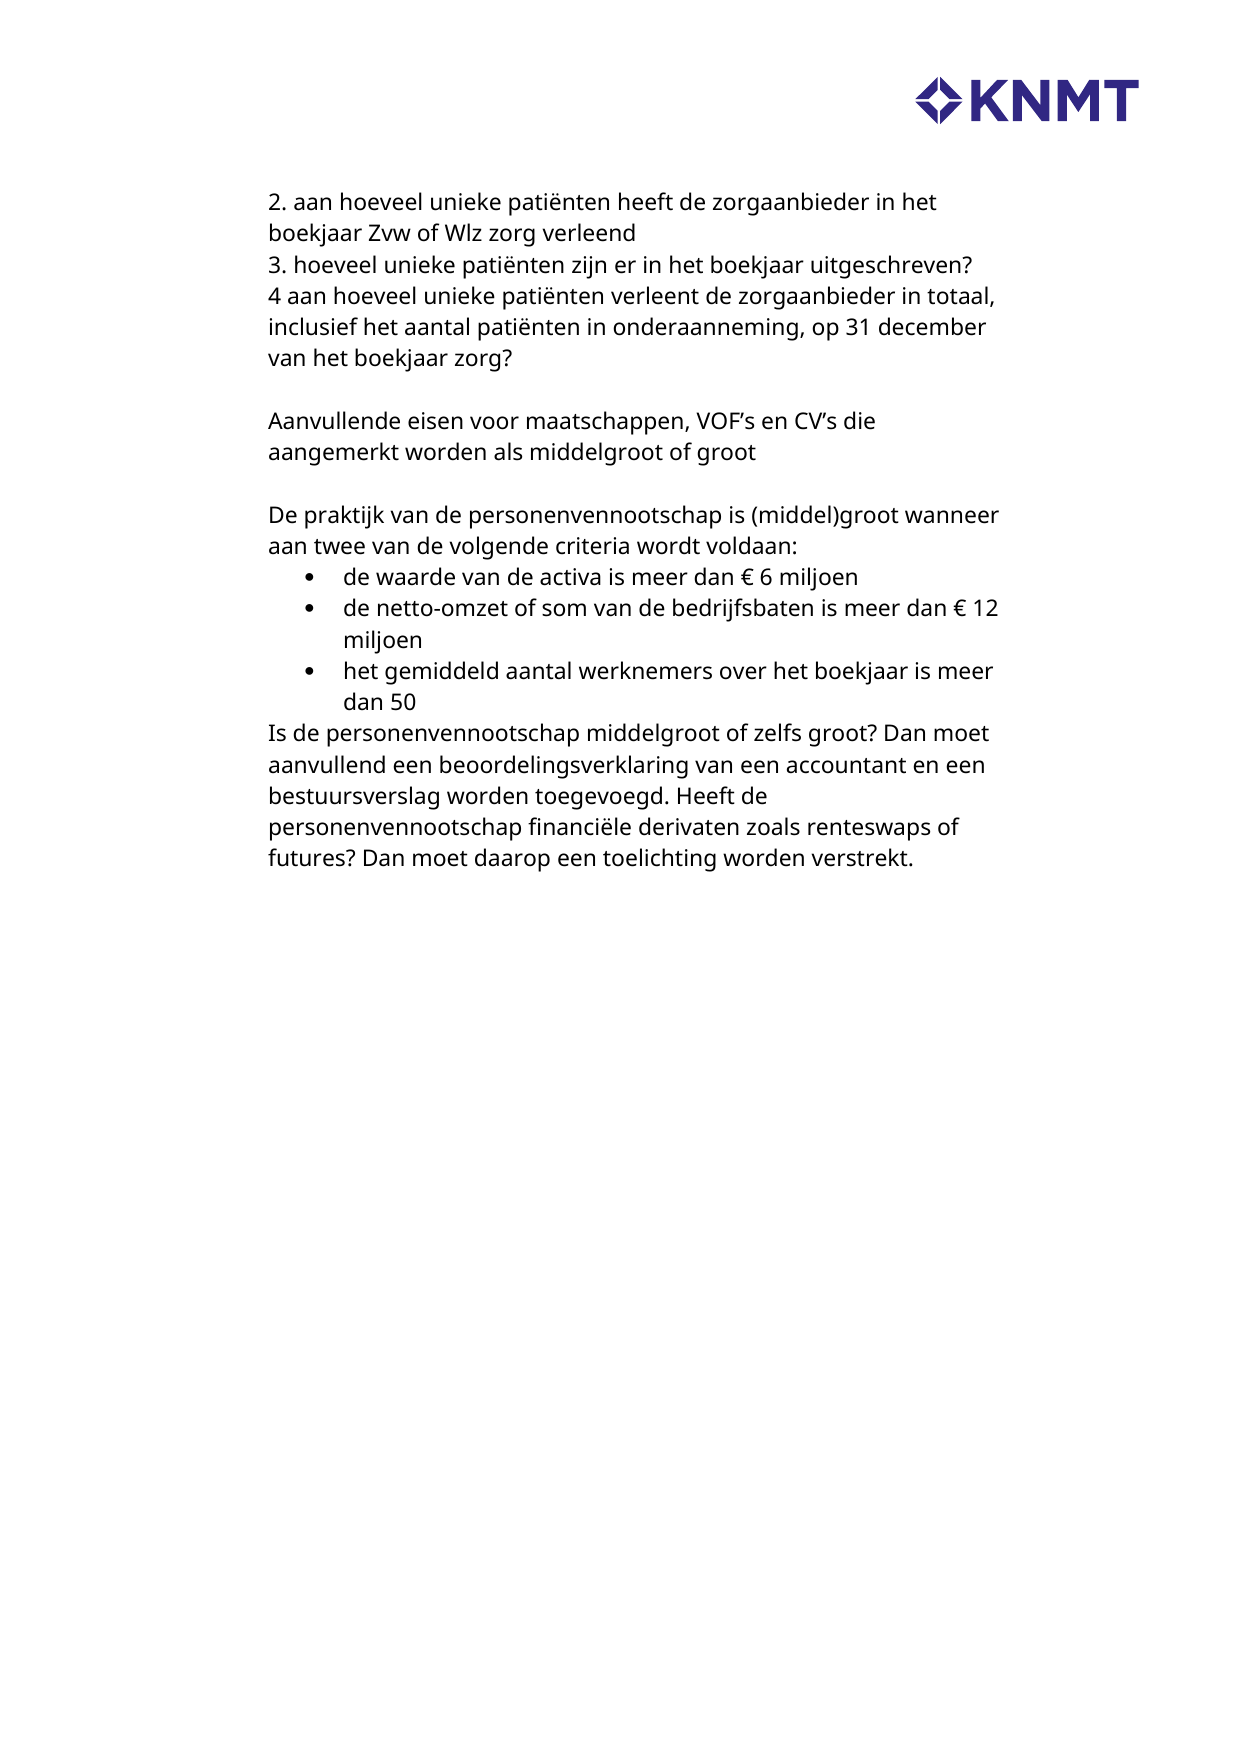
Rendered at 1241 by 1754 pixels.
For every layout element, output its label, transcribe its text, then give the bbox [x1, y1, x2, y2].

text 3. hoeveel unieke patiënten zijn er in het boekjaar uitgeschreven? [268, 248, 1009, 280]
text 4 aan hoeveel unieke patiënten verleent de zorgaanbieder in totaal, inclusief het aantal patiënten in onderaanneming, op 31 december van het boekjaar zorg? [268, 280, 1009, 373]
list de waarde van de activa is meer dan € 6 miljoen [305, 561, 1009, 592]
text 2. aan hoeveel unieke patiënten heeft de zorgaanbieder in het boekjaar Zvw of Wlz zorg verleend [268, 186, 1009, 248]
list de netto-omzet of som van de bedrijfsbaten is meer dan € 12 miljoen [305, 592, 1009, 655]
list het gemiddeld aantal werknemers over het boekjaar is meer dan 50 [305, 655, 1009, 717]
text De praktijk van de personenvennootschap is (middel)groot wanneer aan twee van de volgende criteria wordt voldaan: [268, 498, 1009, 561]
text Aanvullende eisen voor maatschappen, VOF’s en CV’s die aangemerkt worden als middelgroot of groot [268, 405, 1009, 467]
text Is de personenvennootschap middelgroot of zelfs groot? Dan moet aanvullend een beoordelingsverklaring van een accountant en een bestuursverslag worden toegevoegd. Heeft de personenvennootschap financiële derivaten zoals renteswaps of futures? Dan moet daarop een toelichting worden verstrekt. [268, 717, 1009, 873]
